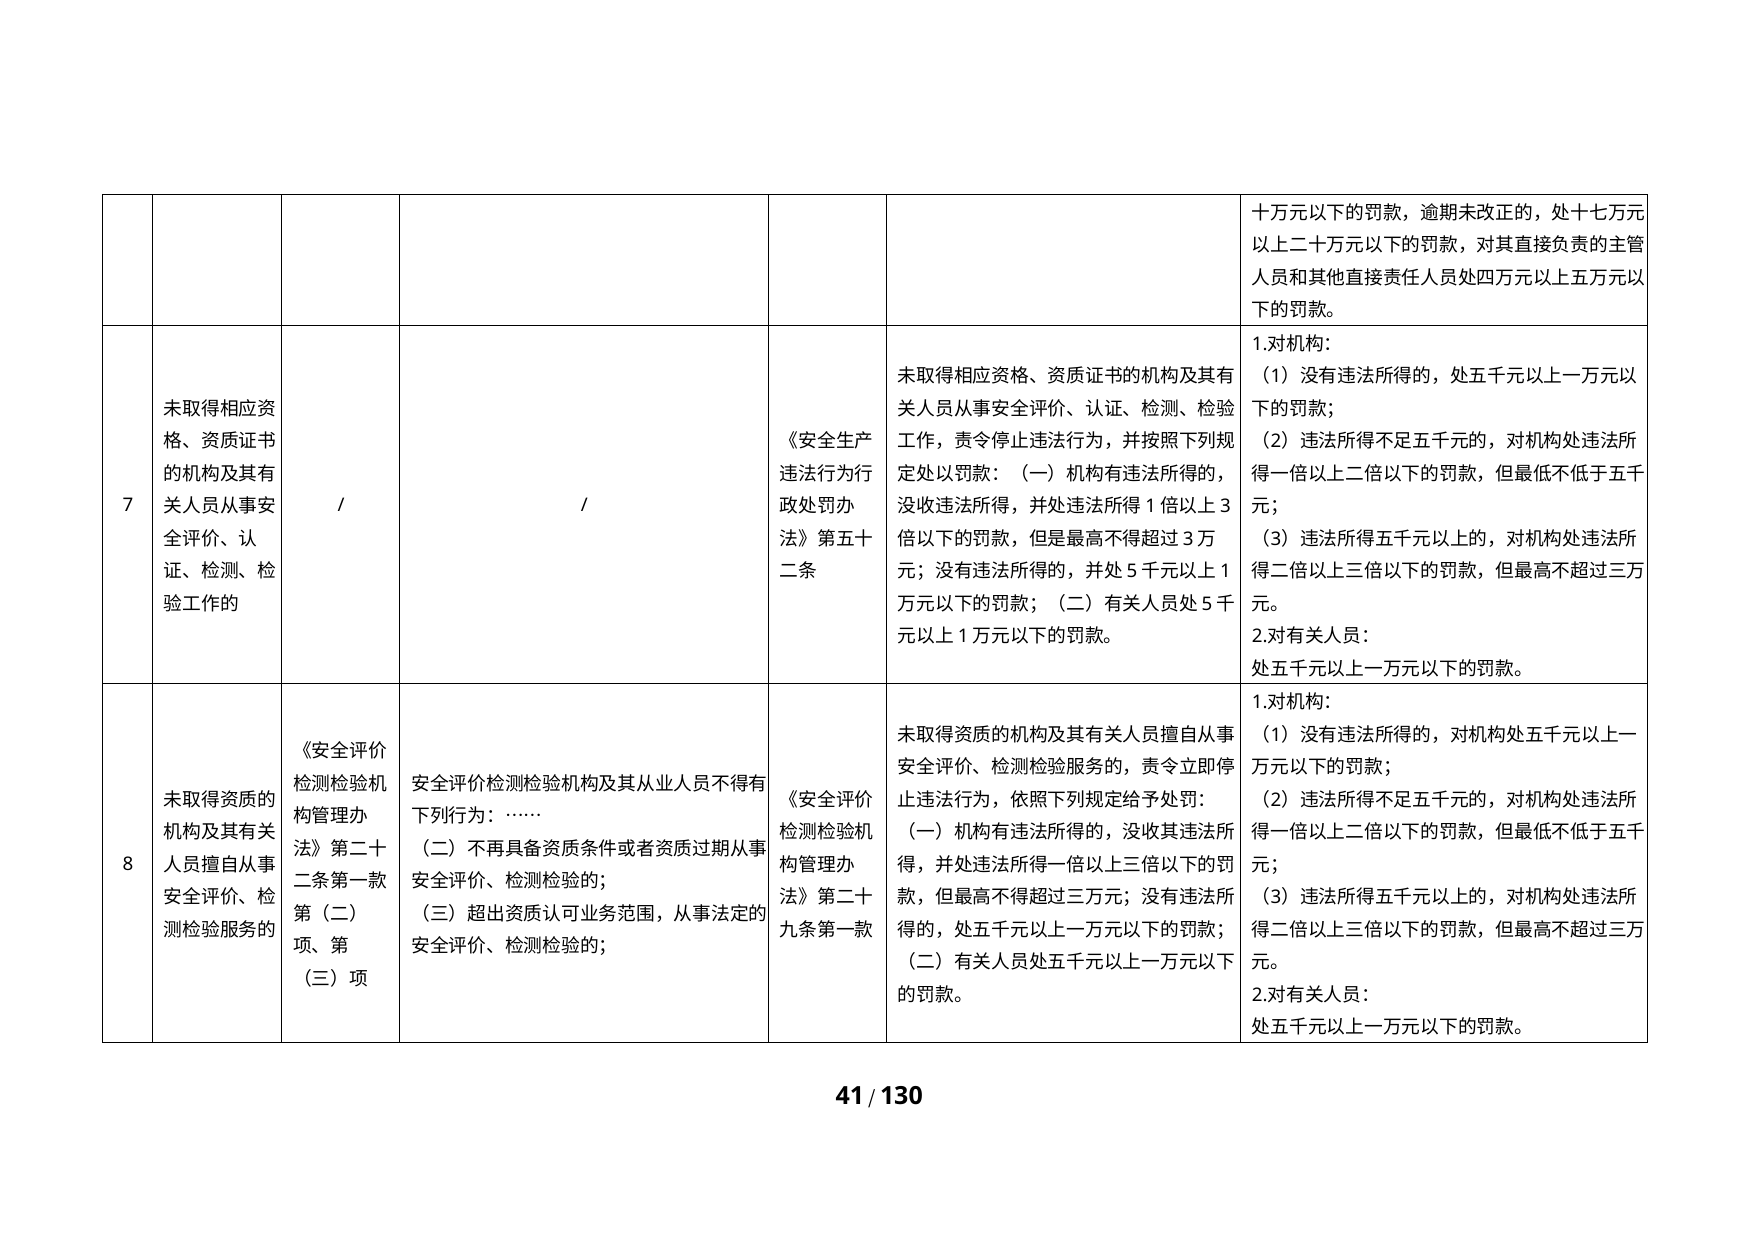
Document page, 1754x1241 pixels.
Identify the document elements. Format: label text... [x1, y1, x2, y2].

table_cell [1241, 195, 1647, 325]
table_cell 8 [103, 684, 152, 1042]
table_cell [887, 195, 1240, 325]
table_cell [153, 195, 281, 325]
table_cell / [282, 326, 399, 683]
table_cell 6 [103, 195, 152, 325]
table_cell 未取得相应资格、资质证书的机构及其有关人员从事安全评价、认证、检测、检验工作的 [153, 326, 281, 683]
table_cell 未取得资质的机构及其有关人员擅自从事安全评价、检测检验服务的，责令立即停止违法行为，依照下列规定给予处罚：（一）机构有违法所得的，没收其违法所得，并处违法所得一倍以上三倍以下的罚款，但最高不得超过三万元；没有违法所得的，处五千元以上一万元以下的罚款；（二）有关人员处五千元以上一万元以下的罚款。 [887, 684, 1240, 1042]
table_cell 《安全生产违法行为行政处罚办法》第五十二条 [769, 326, 886, 683]
table_cell / [400, 326, 768, 683]
table_cell 1.对机构： （1）没有违法所得的，对机构处五千元以上一万元以下的罚款； （2）违法所得不足五千元的，对机构处违法所得一倍以上二倍以下的罚款，但最低不低于五千元； （3）违法所得五千元以上的，对机构处违法所得二倍以上三倍以下的罚款，但最高不超过三万元。 2.对有关人员： 处五千元以上一万元以下的罚款。 [1241, 684, 1647, 1042]
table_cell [282, 195, 399, 325]
table_cell 《安全评价检测检验机构管理办法》第二十九条第一款 [769, 684, 886, 1042]
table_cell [400, 195, 768, 325]
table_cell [769, 195, 886, 325]
table_cell 未取得资质的机构及其有关人员擅自从事安全评价、检测检验服务的 [153, 684, 281, 1042]
table_cell 1.对机构： （1）没有违法所得的，处五千元以上一万元以下的罚款； （2）违法所得不足五千元的，对机构处违法所得一倍以上二倍以下的罚款，但最低不低于五千元； （3）违法所得五千元以上的，对机构处违法所得二倍以上三倍以下的罚款，但最高不超过三万元。 2.对有关人员： 处五千元以上一万元以下的罚款。 [1241, 326, 1647, 683]
table_cell 未取得相应资格、资质证书的机构及其有关人员从事安全评价、认证、检测、检验工作，责令停止违法行为，并按照下列规定处以罚款：（一）机构有违法所得的，没收违法所得，并处违法所得1倍以上3倍以下的罚款，但是最高不得超过3万元；没有违法所得的，并处5千元以上1万元以下的罚款；（二）有关人员处5千元以上1万元以下的罚款。 [887, 326, 1240, 683]
table_cell 《安全评价检测检验机构管理办法》第二十二条第一款第（二）项、第（三）项 [282, 684, 399, 1042]
table_cell 7 [103, 326, 152, 683]
table_cell 安全评价检测检验机构及其从业人员不得有下列行为：…… （二）不再具备资质条件或者资质过期从事安全评价、检测检验的； （三）超出资质认可业务范围，从事法定的安全评价、检测检验的； [400, 684, 768, 1042]
